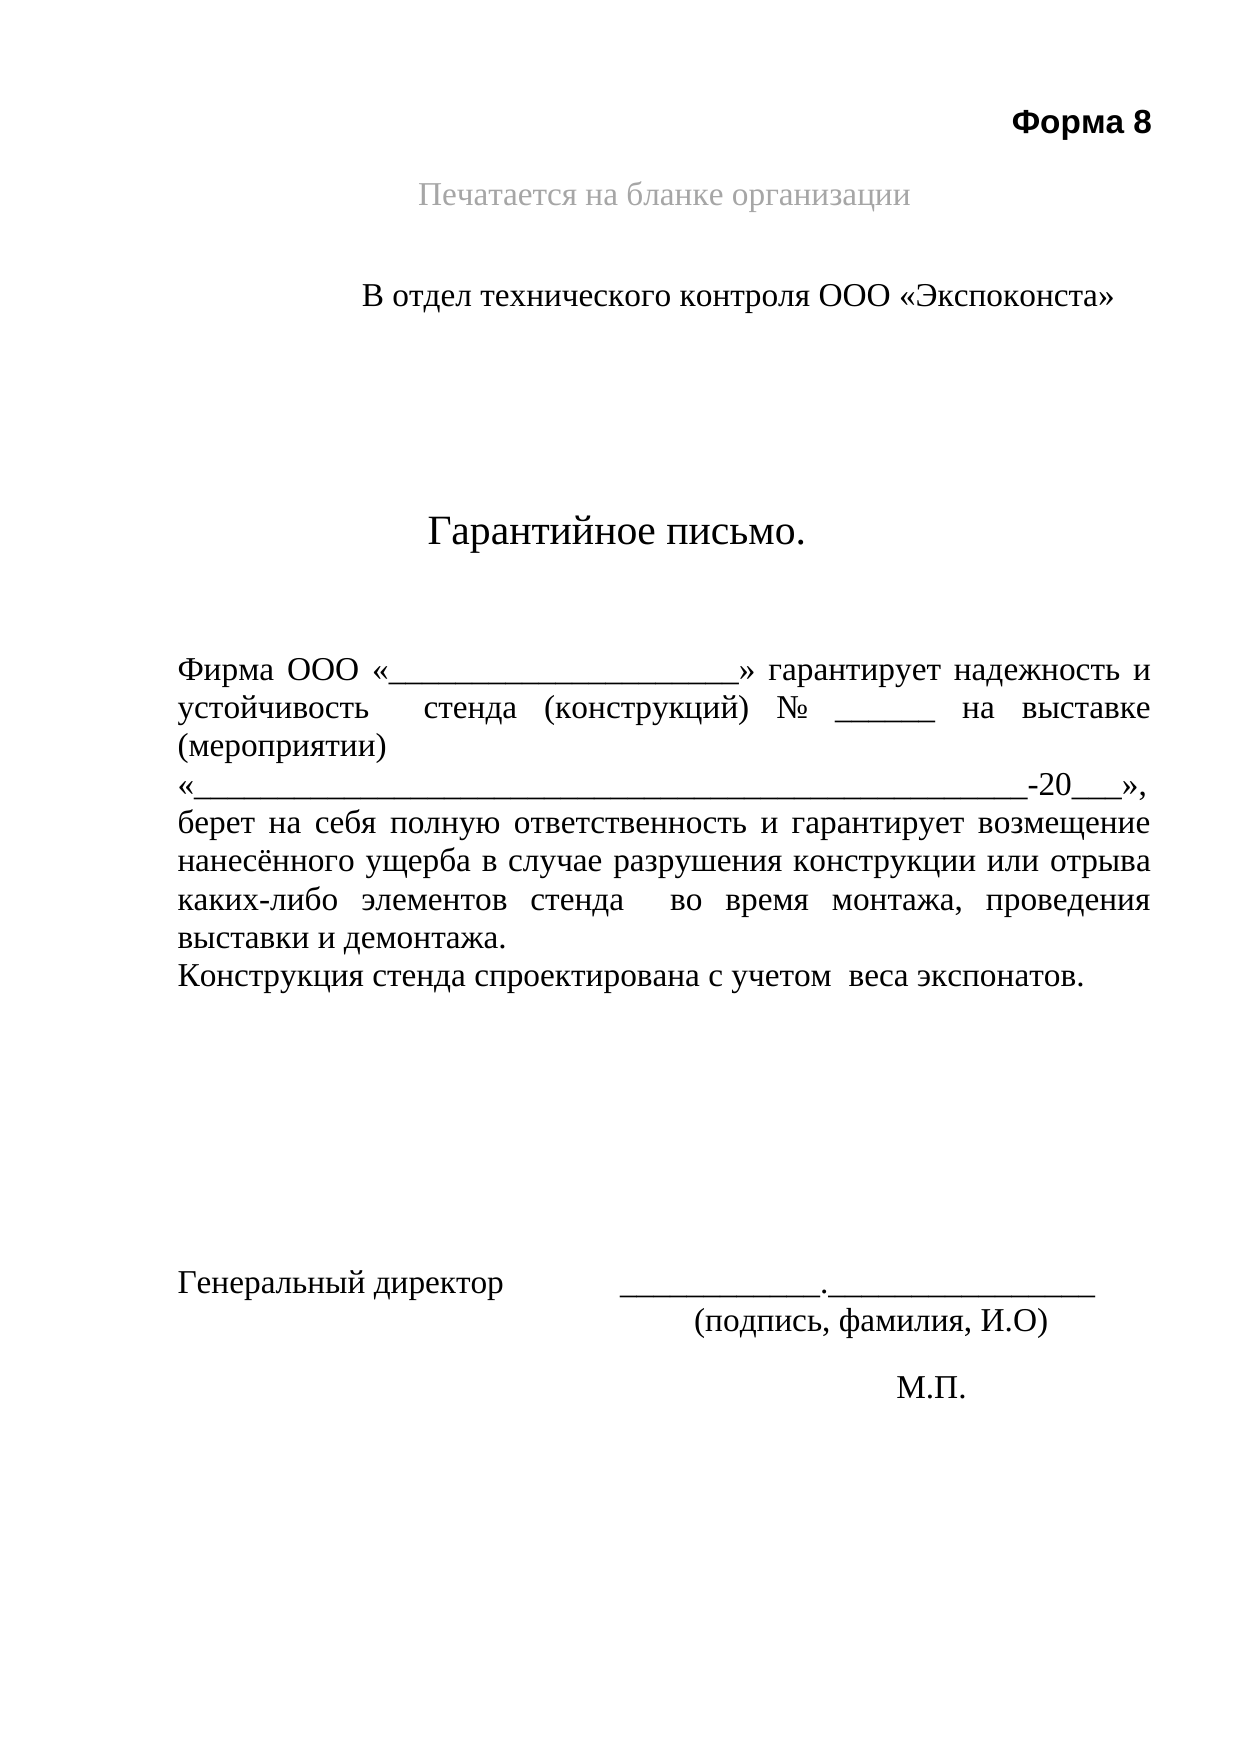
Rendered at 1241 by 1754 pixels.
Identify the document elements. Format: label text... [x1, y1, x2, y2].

text Гарантийное письмо. [177, 505, 1152, 553]
text М.П. [177, 1368, 1152, 1406]
text Генеральный директор ____________.________________ [177, 1262, 1152, 1301]
text В отдел технического контроля ООО «Экспоконста» [251, 275, 1152, 313]
text Фирма ООО «_____________________» гарантирует надежность и устойчивость стенда (конструкций) № ______ на выставке (мероприятии) «__________________________________________________-20___», берет на себя полную ответственность и гарантирует возмещение нанесённого ущерба в случае разрушения конструкции или отрыва каких-либо элементов стенда во время монтажа, проведения выставки и демонтажа. [177, 649, 1152, 956]
text Конструкция стенда спроектирована с учетом веса экспонатов. [177, 956, 1152, 994]
text (подпись, фамилия, И.О) [177, 1301, 1152, 1339]
